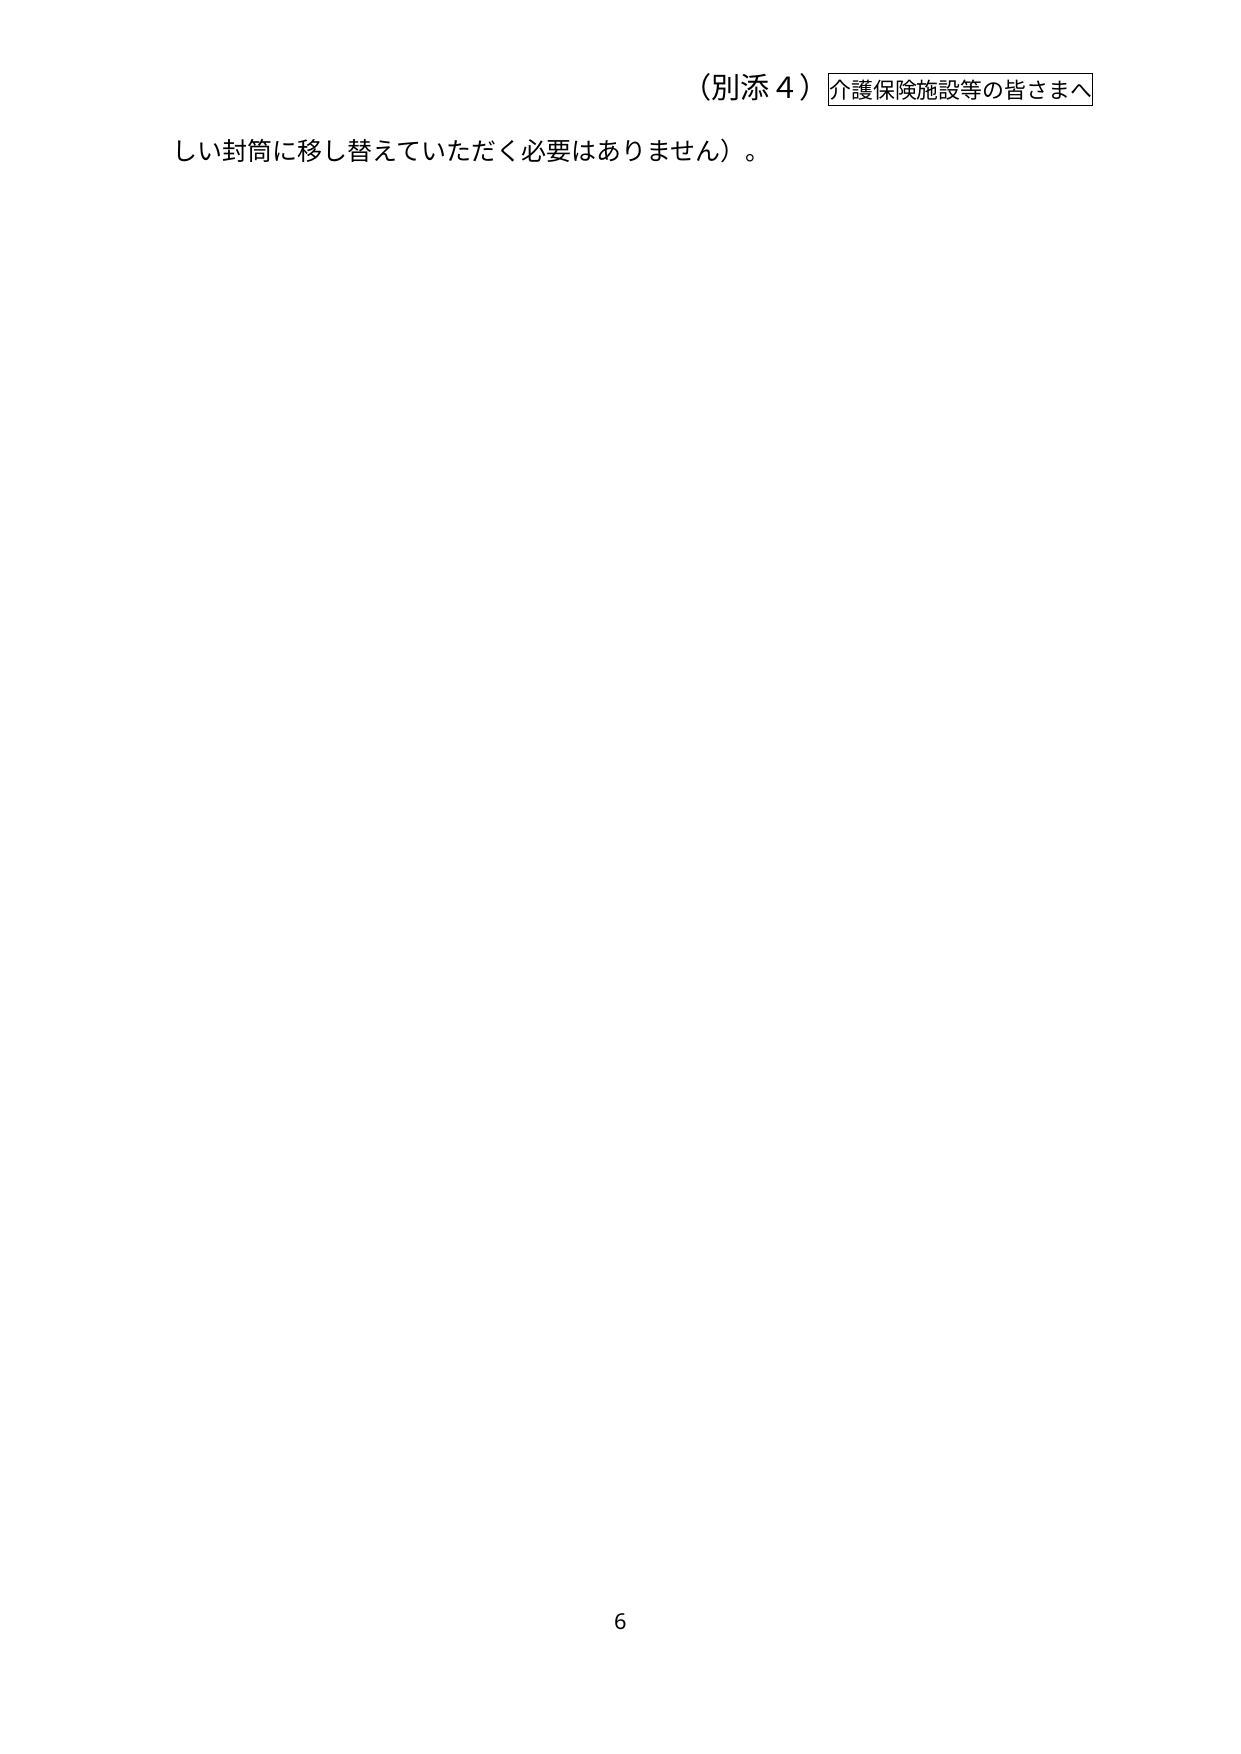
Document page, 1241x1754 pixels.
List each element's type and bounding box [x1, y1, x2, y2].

text [148, 131, 1092, 168]
